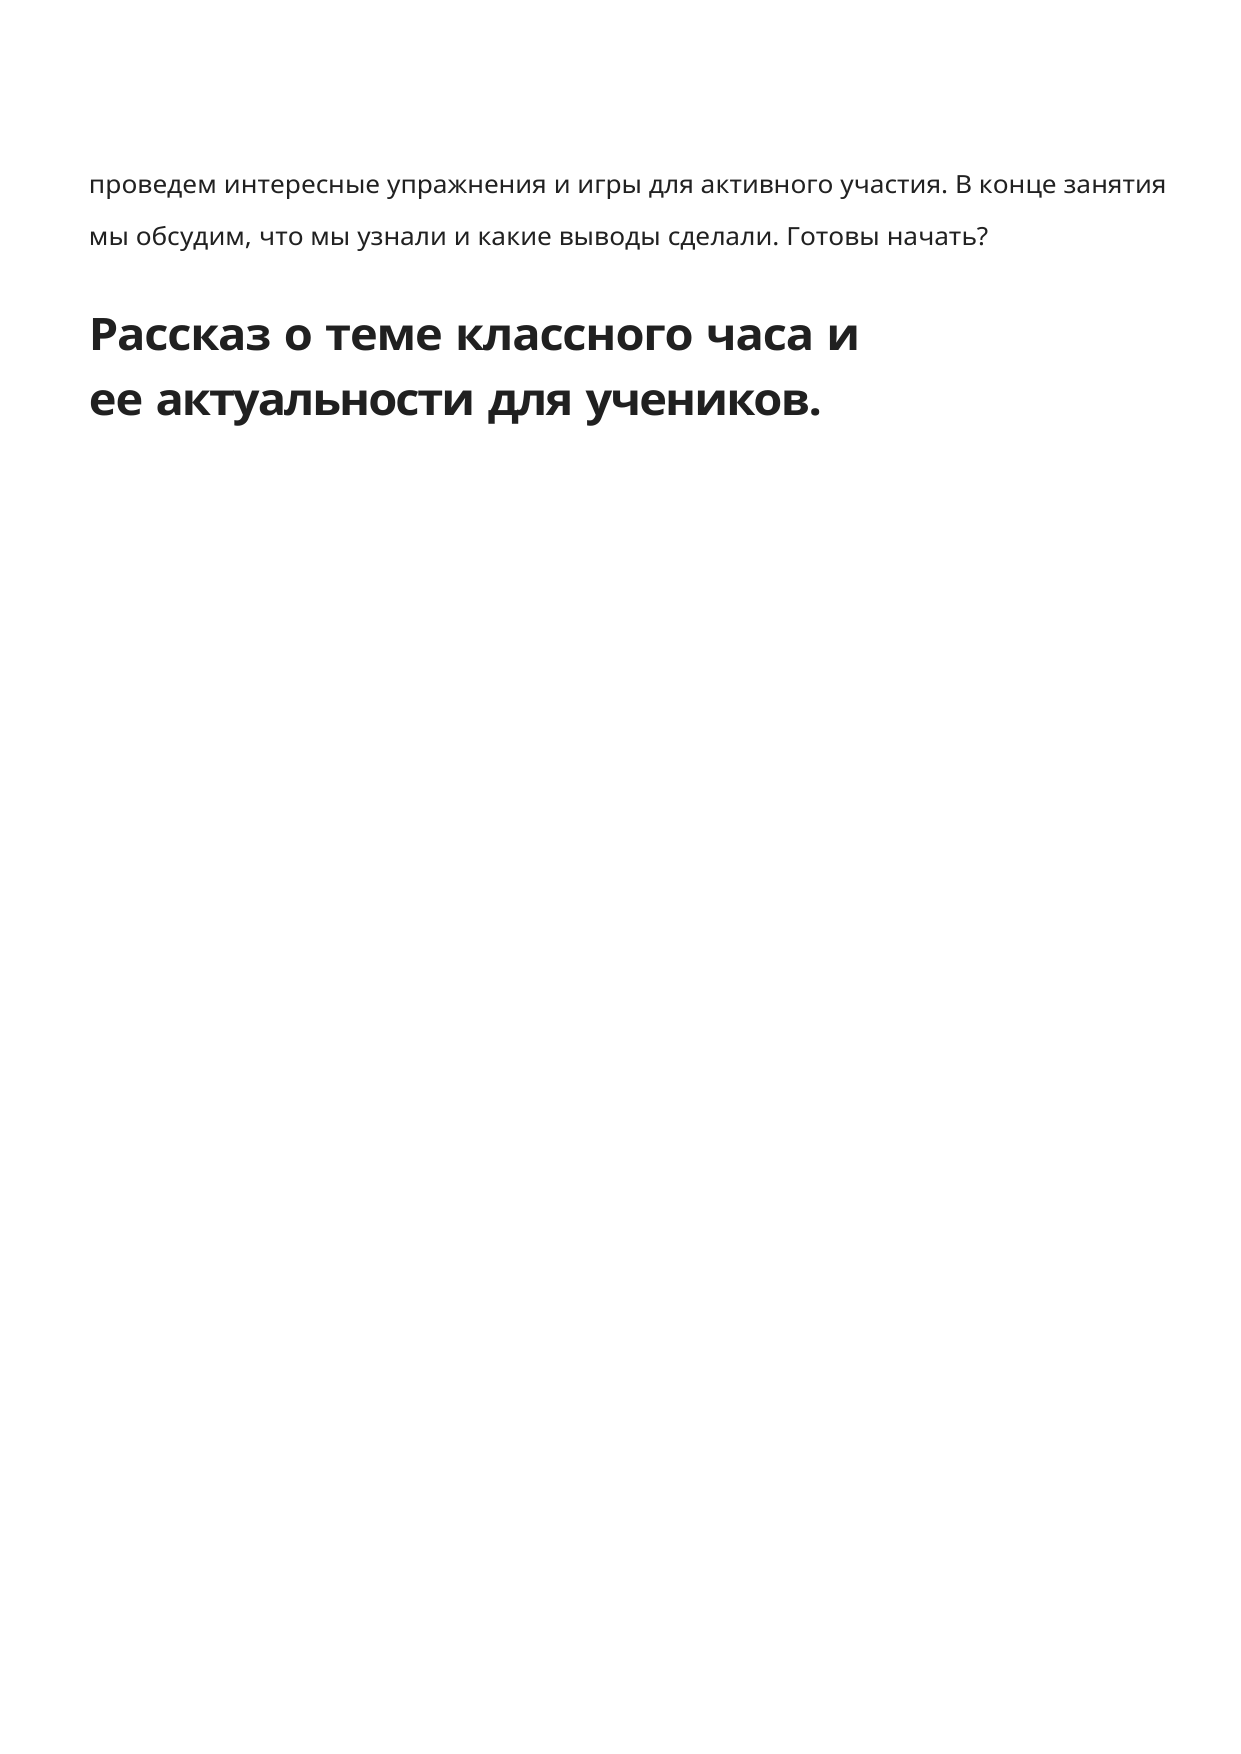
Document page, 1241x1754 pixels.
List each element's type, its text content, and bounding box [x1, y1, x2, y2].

subtitle Рассказ о теме классного часа и ее актуальности для учеников. [89, 303, 890, 428]
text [89, 167, 1178, 253]
